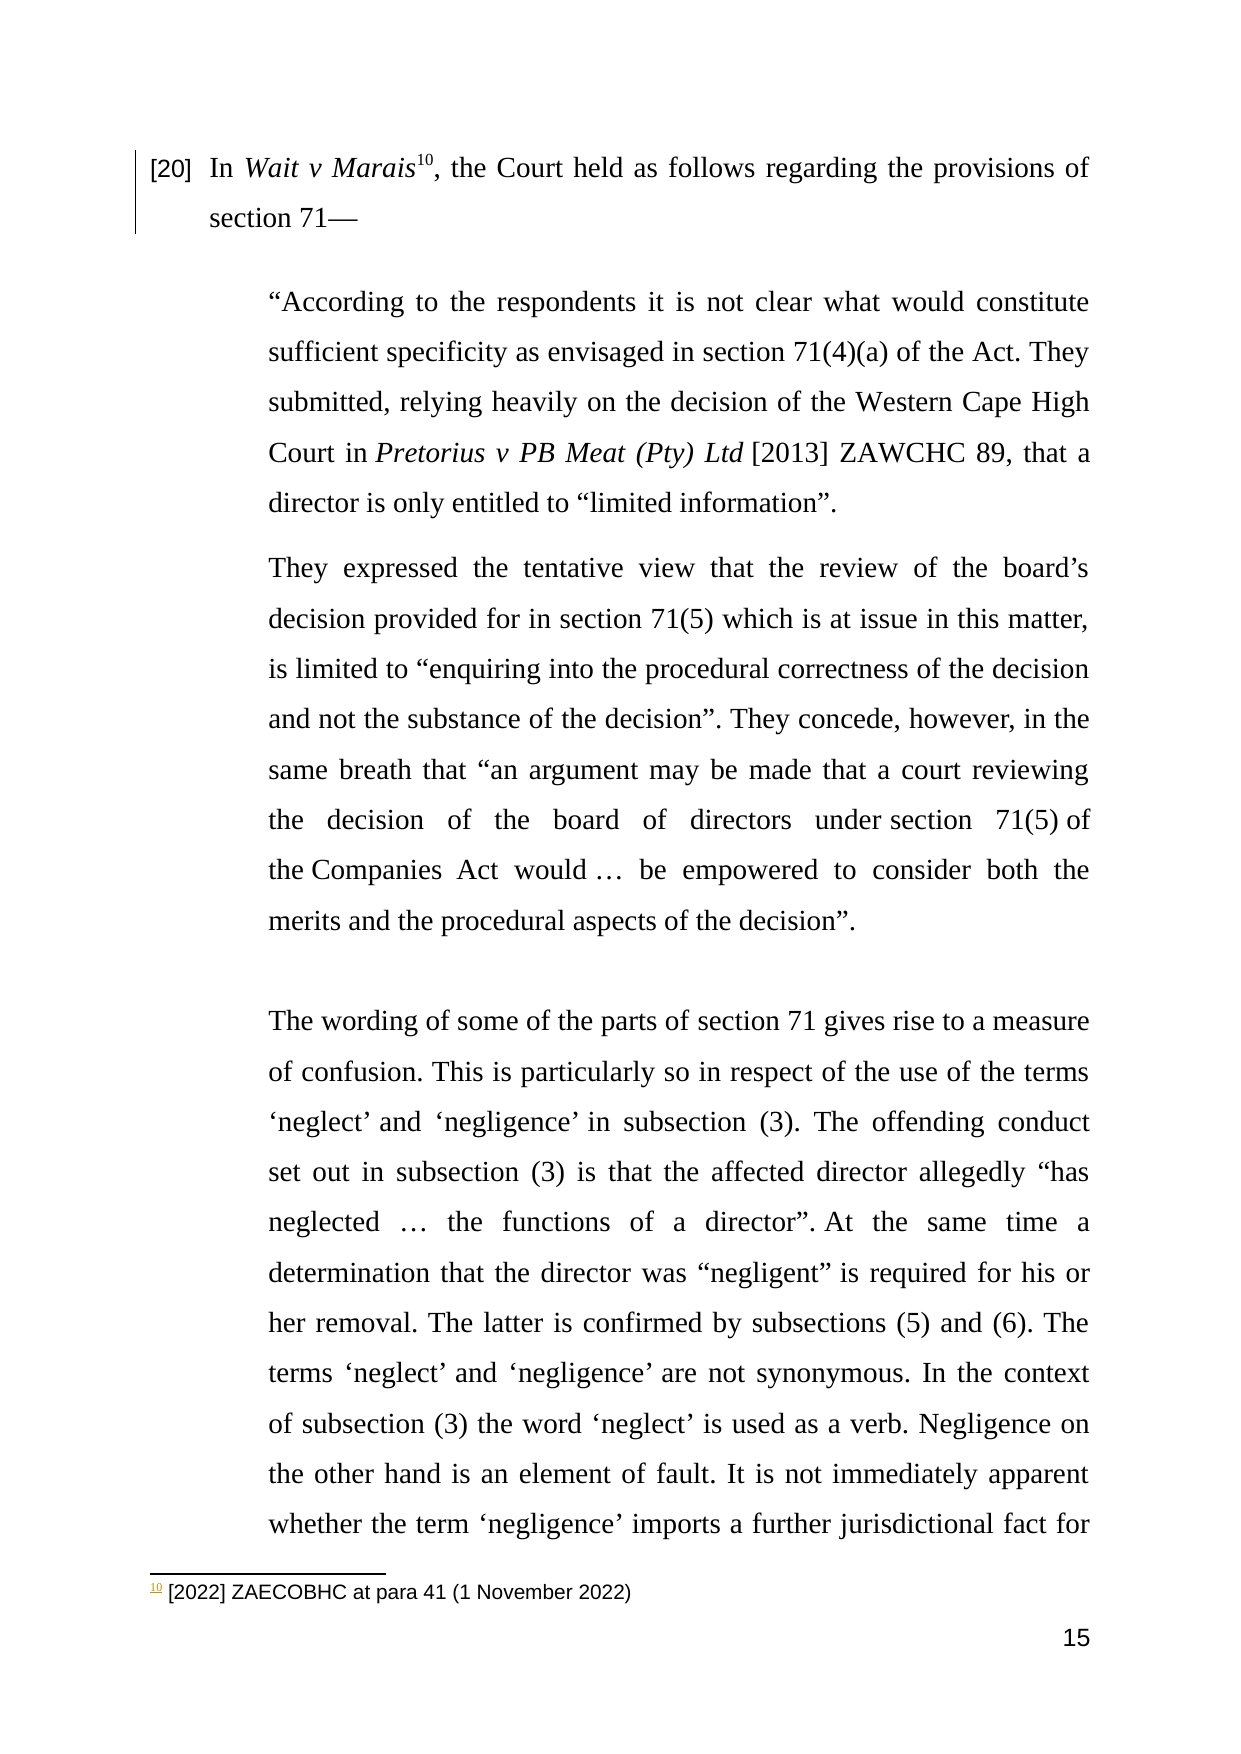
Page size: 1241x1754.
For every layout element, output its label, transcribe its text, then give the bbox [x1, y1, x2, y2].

list [20] In Wait v Marais, the Court held as follows regarding the provisions of section 71— [150, 150, 1090, 234]
list They expressed the tentative view that the review of the board’s decision provided for in section 71(5) which is at issue in this matter, is limited to “enquiring into the procedural correctness of the decision and not the substance of the decision”. They concede, however, in the same breath that “an argument may be made that a court reviewing the decision of the board of directors under section 71(5) of the Companies Act would … be empowered to consider both the merits and the procedural aspects of the decision”. [268, 551, 1090, 936]
text “According to the respondents it is not clear what would constitute sufficient specificity as envisaged in section 71(4)(a) of the Act. They submitted, relying heavily on the decision of the Western Cape High Court in Pretorius v PB Meat (Pty) Ltd [2013] ZAWCHC 89, that a director is only entitled to “limited information”. [268, 284, 1090, 519]
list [268, 1003, 1090, 1540]
